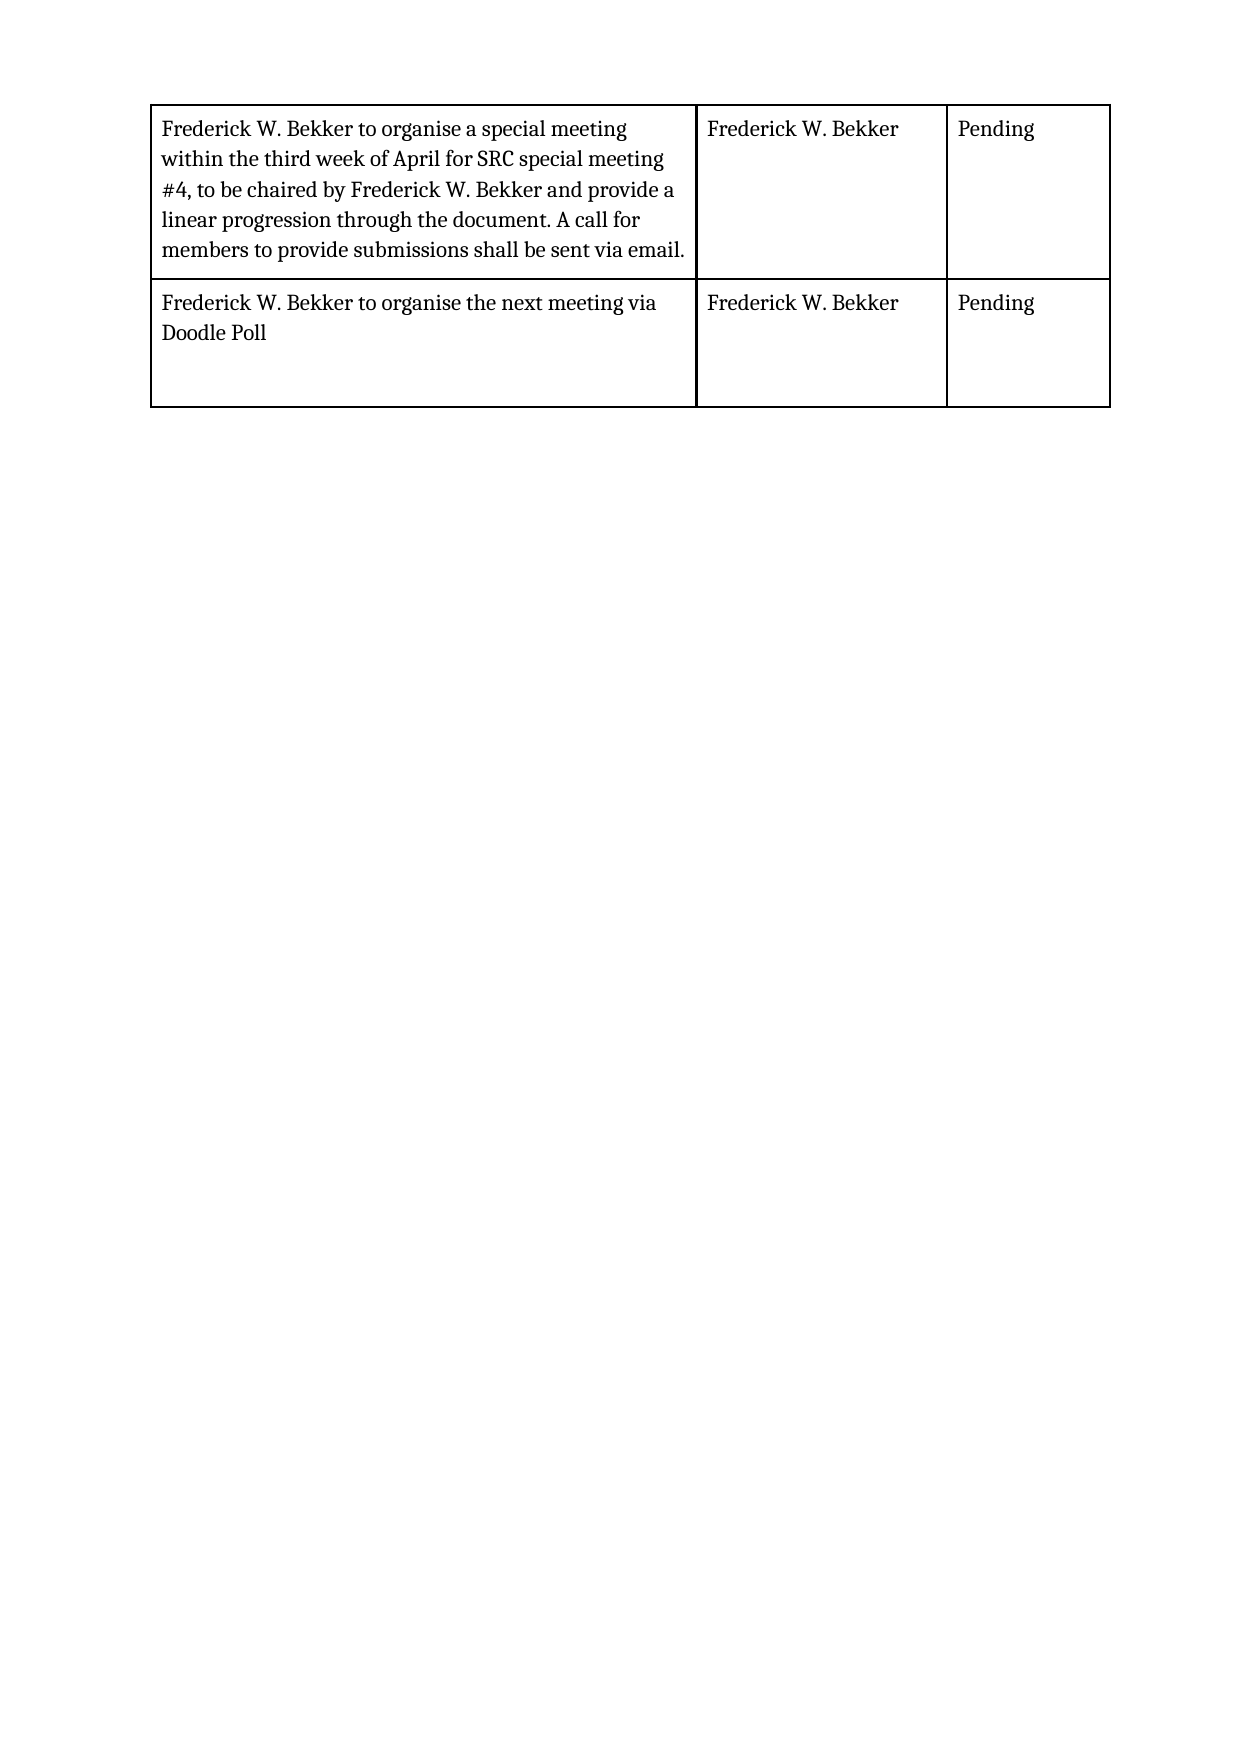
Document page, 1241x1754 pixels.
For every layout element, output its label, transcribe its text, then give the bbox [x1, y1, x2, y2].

table_cell Frederick W. Bekker [698, 280, 946, 406]
table_cell Frederick W. Bekker to organise the next meeting via Doodle Poll [152, 280, 695, 406]
table_cell Frederick W. Bekker [698, 106, 946, 277]
table_cell Pending [948, 280, 1109, 406]
table_cell Frederick W. Bekker to organise a special meeting within the third week of April for SRC special meeting #4, to be chaired by Frederick W. Bekker and provide a linear progression through the document. A call for members to provide submissions shall be sent via email. [152, 106, 695, 277]
table_cell Pending [948, 106, 1109, 277]
